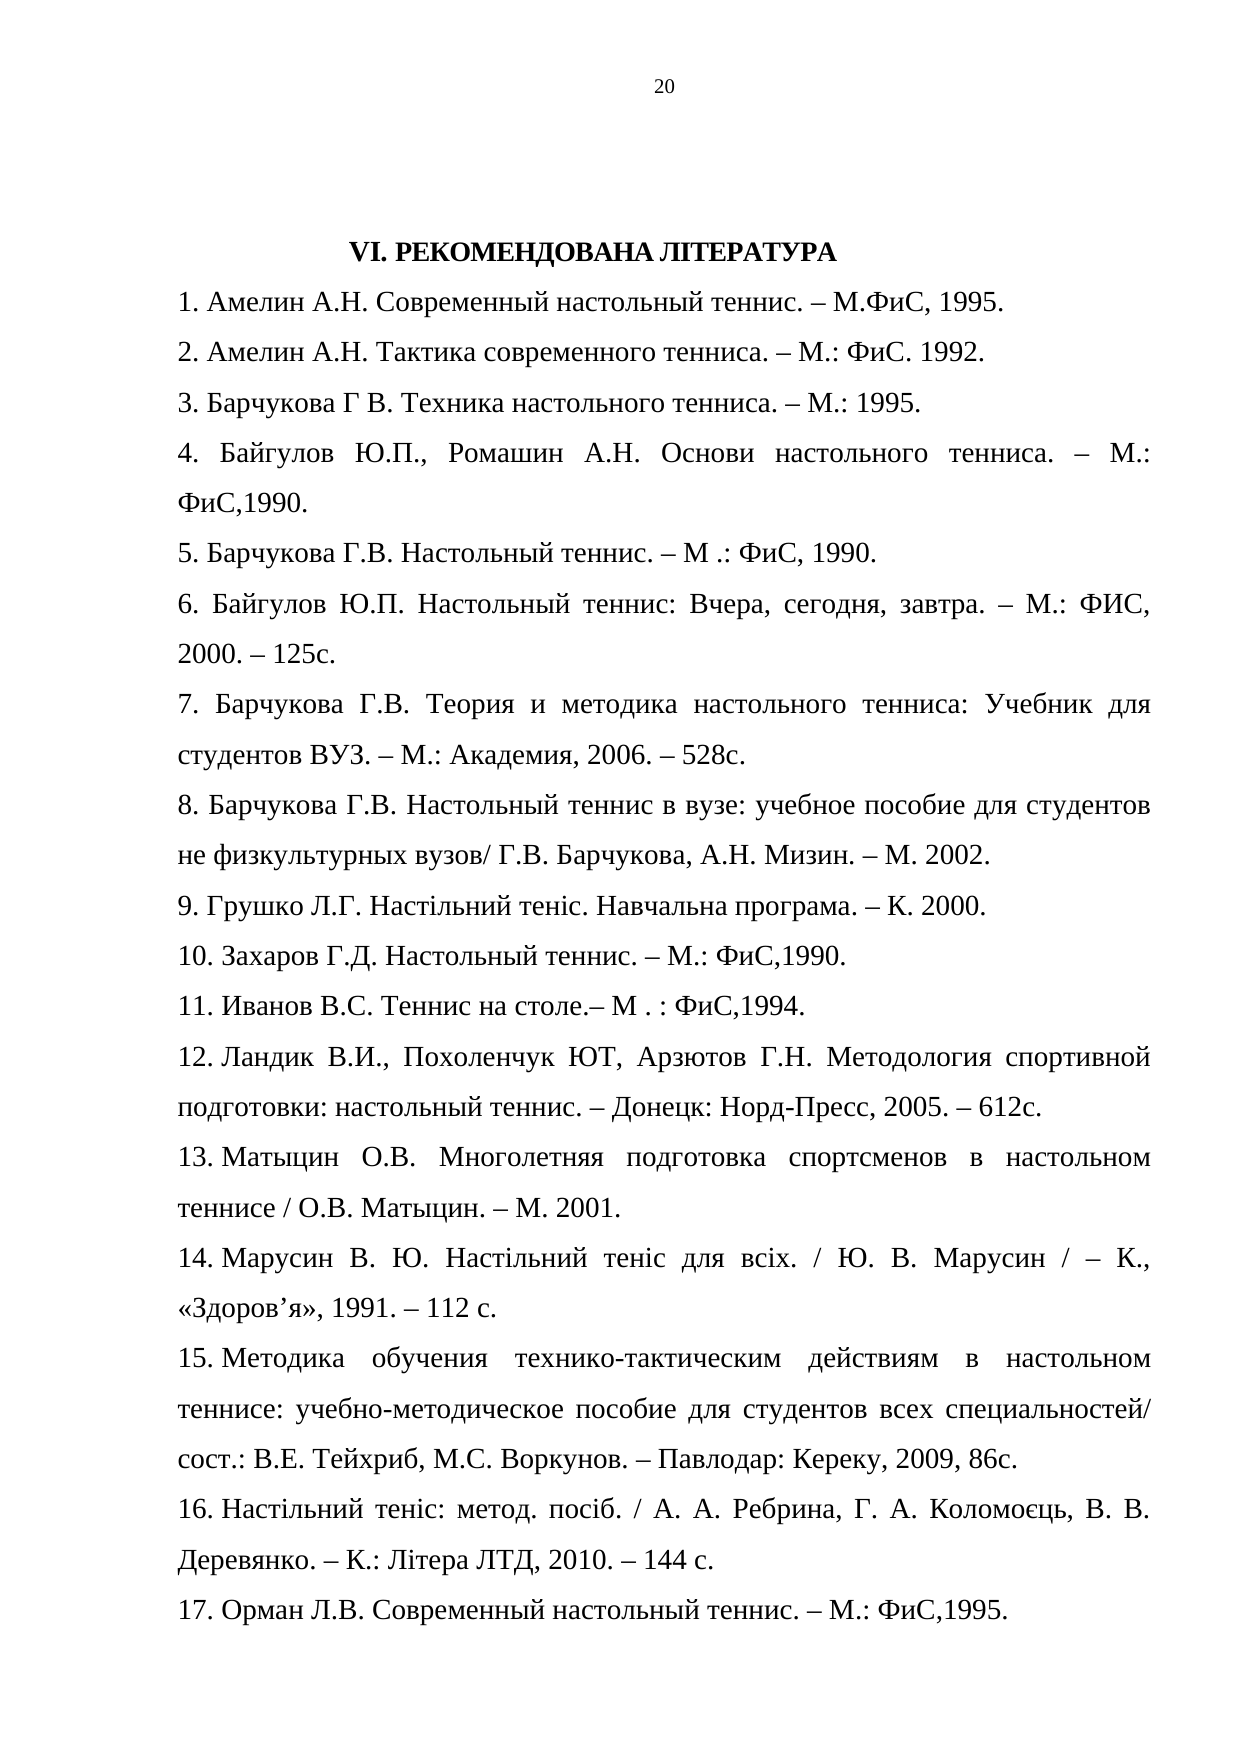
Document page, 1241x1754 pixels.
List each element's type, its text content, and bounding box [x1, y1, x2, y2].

text 10. Захаров Г.Д. Настольный теннис. – М.: ФиС,1990. [177, 938, 1152, 972]
text 5. Барчукова Г.В. Настольный теннис. – М .: ФиС, 1990. [177, 536, 1152, 569]
text 16. Настільний теніс: метод. посіб. / А. А. Ребрина, Г. А. Коломоєць, В. В. Деревянко. – К.: Літера ЛТД, 2010. – 144 с. [177, 1492, 1152, 1575]
text 3. Барчукова Г В. Техника настольного тенниса. – М.: 1995. [177, 385, 1152, 418]
text 13. Матыцин О.В. Многолетняя подготовка спортсменов в настольном теннисе / О.В. Матыцин. – М. 2001. [177, 1139, 1152, 1223]
text 1. Амелин А.Н. Современный настольный теннис. – М.ФиС, 1995. [177, 284, 1152, 318]
text 7. Барчукова Г.В. Теория и методика настольного тенниса: Учебник для студентов ВУЗ. – М.: Академия, 2006. – 528с. [177, 687, 1152, 770]
text 17. Орман Л.В. Современный настольный теннис. – М.: ФиС,1995. [177, 1592, 1152, 1626]
text VІ. РЕКОМЕНДОВАНА ЛІТЕРАТУРА [177, 234, 1152, 267]
text 14. Марусин В. Ю. Настільний теніс для всіх. / Ю. В. Марусин / – К., «Здоров’я», 1991. – 112 с. [177, 1240, 1152, 1324]
text 15. Методика обучения технико-тактическим действиям в настольном теннисе: учебно-методическое пособие для студентов всех специальностей/ сост.: В.Е. Тейхриб, М.С. Воркунов. – Павлодар: Кереку, 2009, 86с. [177, 1341, 1152, 1475]
text 8. Барчукова Г.В. Настольный теннис в вузе: учебное пособие для студентов не физкультурных вузов/ Г.В. Барчукова, А.Н. Мизин. – М. 2002. [177, 787, 1152, 871]
text 6. Байгулов Ю.П. Настольный теннис: Вчера, сегодня, завтра. – М.: ФИС, 2000. – 125с. [177, 586, 1152, 670]
text 4. Байгулов Ю.П., Ромашин А.Н. Основи настольного тенниса. – М.: ФиС,1990. [177, 435, 1152, 519]
text 12. Ландик В.И., Похоленчук ЮТ, Арзютов Г.Н. Методология спортивной подготовки: настольный теннис. – Донецк: Норд-Пресс, 2005. – 612с. [177, 1039, 1152, 1123]
text 2. Амелин А.Н. Тактика современного тенниса. – М.: ФиС. 1992. [177, 334, 1152, 368]
text 11. Иванов В.С. Теннис на столе.– М . : ФиС,1994. [177, 988, 1152, 1022]
text 9. Грушко Л.Г. Настільний теніс. Навчальна програма. – К. 2000. [177, 888, 1152, 921]
